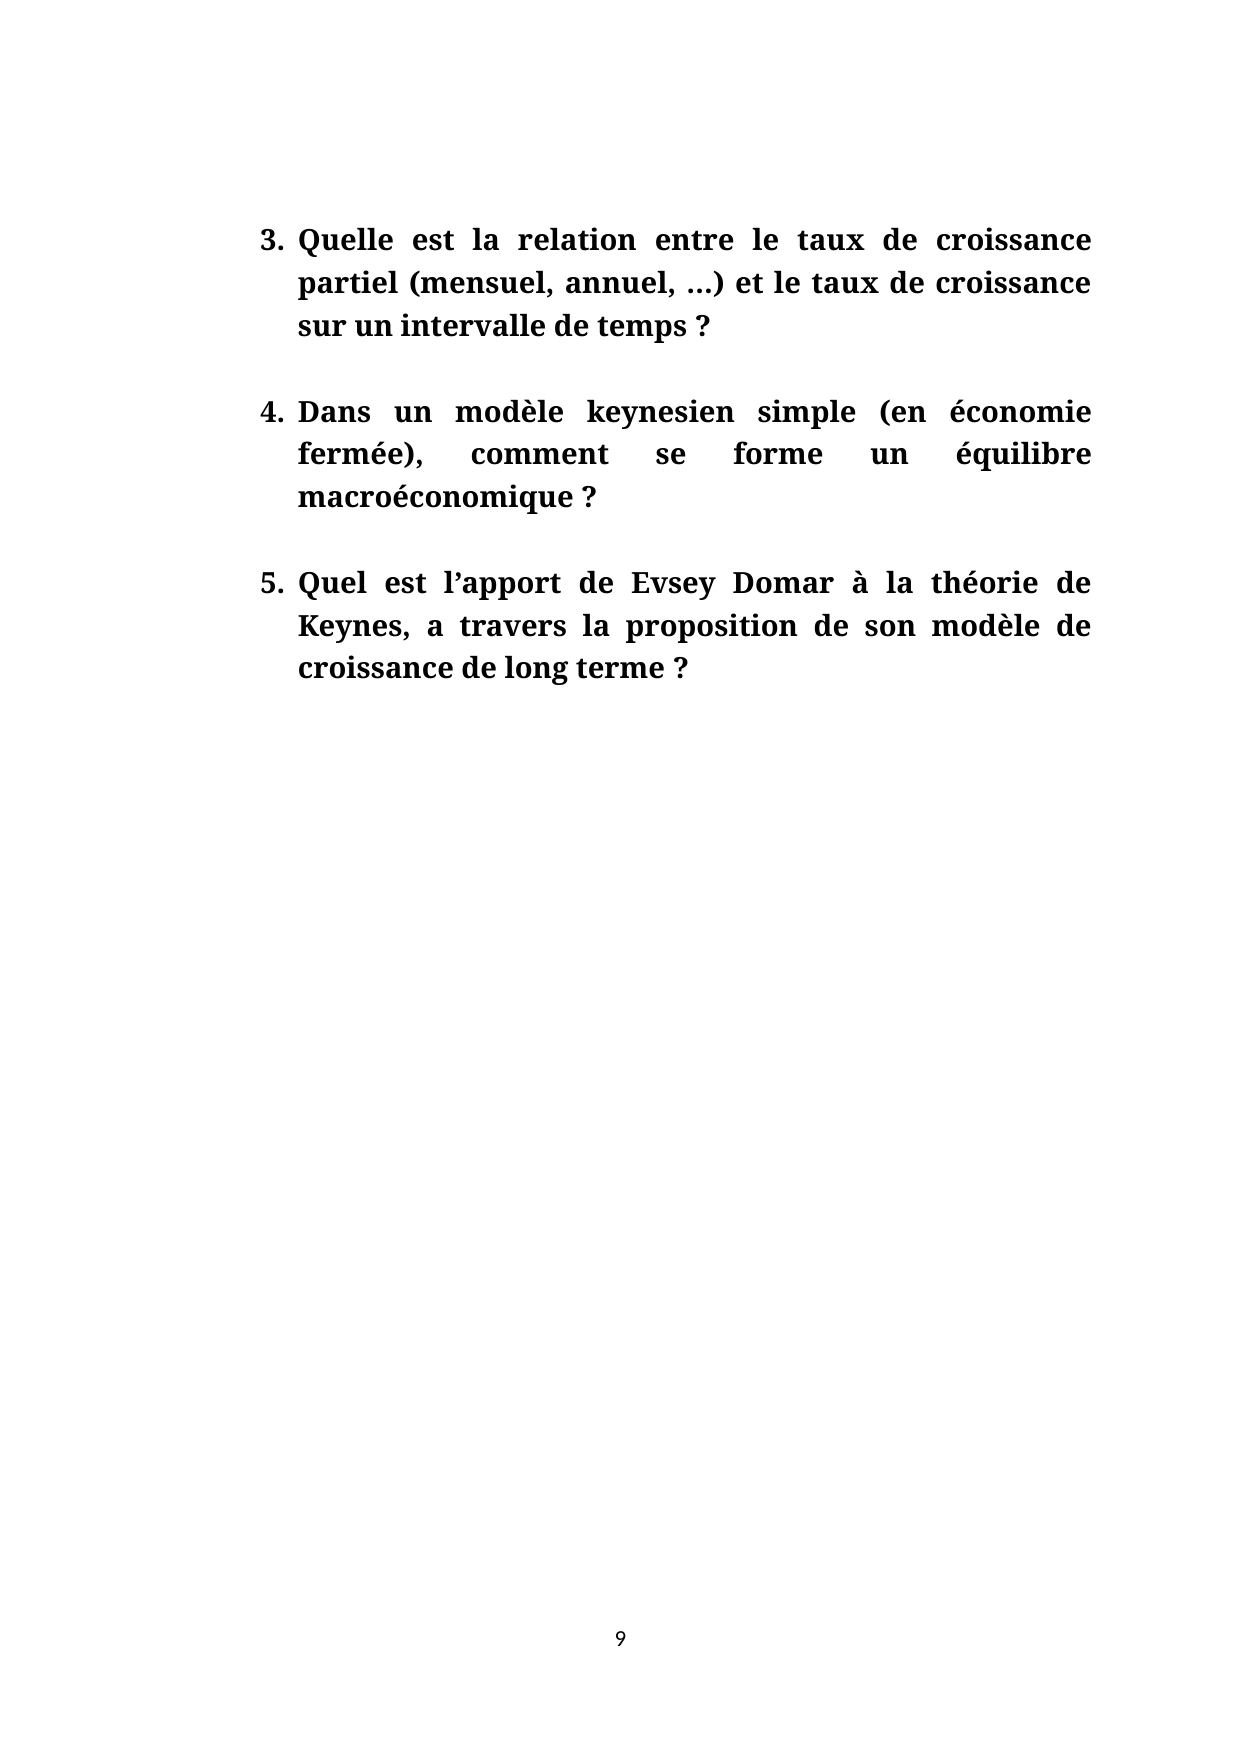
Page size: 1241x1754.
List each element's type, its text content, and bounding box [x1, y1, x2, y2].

list Quelle est la relation entre le taux de croissance partiel (mensuel, annuel, …) et le taux de croissance sur un intervalle de temps ? [260, 219, 1093, 345]
list Quel est l’apport de Evsey Domar à la théorie de Keynes, a travers la proposition de son modèle de croissance de long terme ? [260, 562, 1093, 687]
list Dans un modèle keynesien simple (en économie fermée), comment se forme un équilibre macroéconomique ? [260, 391, 1093, 516]
